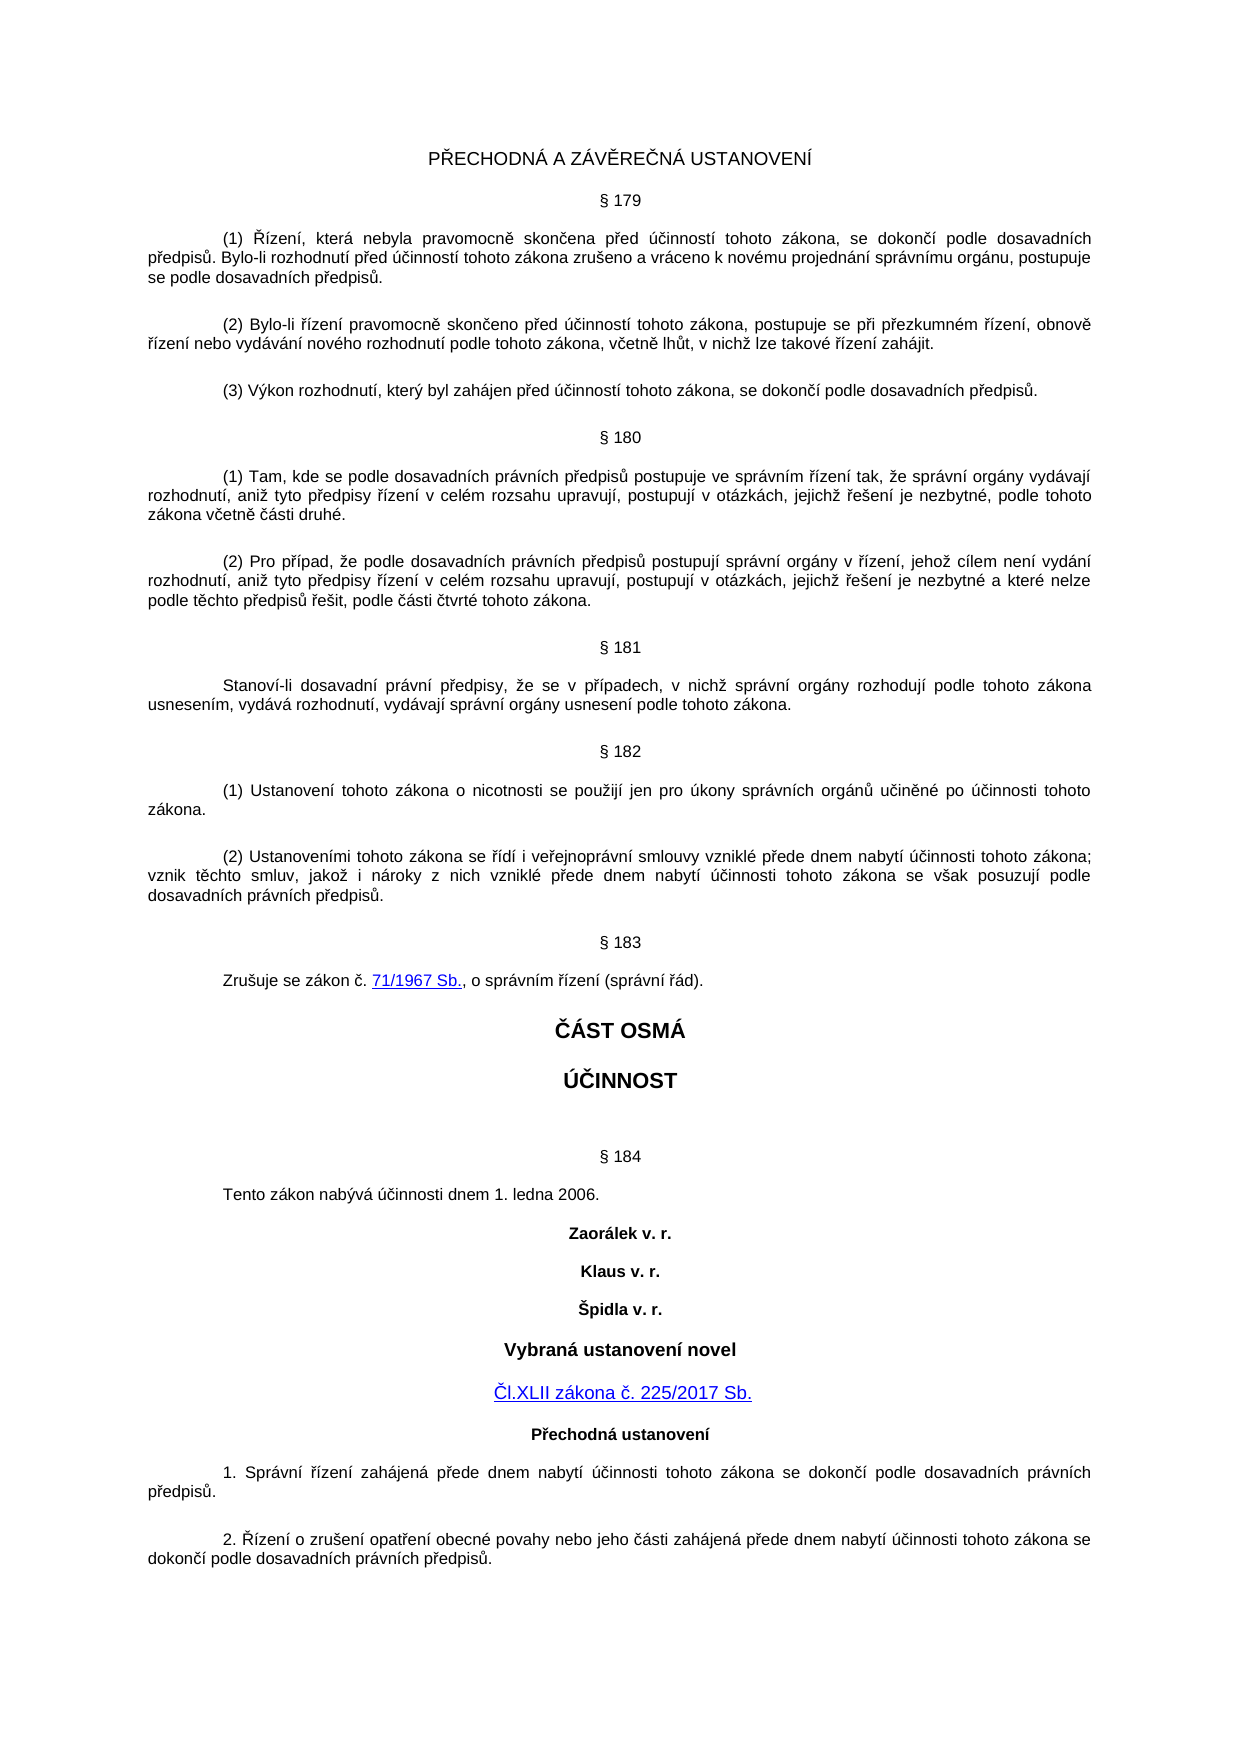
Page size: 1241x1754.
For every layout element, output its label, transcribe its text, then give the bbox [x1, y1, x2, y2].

text (1) Řízení, která nebyla pravomocně skončena před účinností tohoto zákona, se dokončí podle dosavadních předpisů. Bylo-li rozhodnutí před účinností tohoto zákona zrušeno a vráceno k novému projednání správnímu orgánu, postupuje se podle dosavadních předpisů. [148, 229, 1092, 287]
text Přechodná ustanovení [148, 1425, 1092, 1444]
text § 183 [148, 932, 1092, 952]
text (1) Tam, kde se podle dosavadních právních předpisů postupuje ve správním řízení tak, že správní orgány vydávají rozhodnutí, aniž tyto předpisy řízení v celém rozsahu upravují, postupují v otázkách, jejichž řešení je nezbytné, podle tohoto zákona včetně části druhé. [148, 467, 1092, 524]
text 2. Řízení o zrušení opatření obecné povahy nebo jeho části zahájená přede dnem nabytí účinnosti tohoto zákona se dokončí podle dosavadních právních předpisů. [148, 1529, 1092, 1568]
text (2) Pro případ, že podle dosavadních právních předpisů postupují správní orgány v řízení, jehož cílem není vydání rozhodnutí, aniž tyto předpisy řízení v celém rozsahu upravují, postupují v otázkách, jejichž řešení je nezbytné a které nelze podle těchto předpisů řešit, podle části čtvrté tohoto zákona. [148, 552, 1092, 609]
text Špidla v. r. [148, 1300, 1092, 1319]
text 1. Správní řízení zahájená přede dnem nabytí účinnosti tohoto zákona se dokončí podle dosavadních právních předpisů. [148, 1463, 1092, 1501]
text Stanoví-li dosavadní právní předpisy, že se v případech, v nichž správní orgány rozhodují podle tohoto zákona usnesením, vydává rozhodnutí, vydávají správní orgány usnesení podle tohoto zákona. [148, 676, 1092, 714]
text § 181 [148, 638, 1092, 657]
text (2) Bylo-li řízení pravomocně skončeno před účinností tohoto zákona, postupuje se při přezkumném řízení, obnově řízení nebo vydávání nového rozhodnutí podle tohoto zákona, včetně lhůt, v nichž lze takové řízení zahájit. [148, 315, 1092, 353]
text ČÁST OSMÁ [148, 1018, 1092, 1043]
text ÚČINNOST [148, 1068, 1092, 1094]
text § 180 [148, 428, 1092, 447]
text Zaorálek v. r. [148, 1223, 1092, 1243]
text Zrušuje se zákon č. 71/1967 Sb., o správním řízení (správní řád). [148, 971, 1092, 990]
text Klaus v. r. [148, 1262, 1092, 1281]
text Tento zákon nabývá účinnosti dnem 1. ledna 2006. [148, 1185, 1092, 1204]
text PŘECHODNÁ A ZÁVĚREČNÁ USTANOVENÍ [148, 148, 1092, 169]
text § 182 [148, 742, 1092, 761]
text (1) Ustanovení tohoto zákona o nicotnosti se použijí jen pro úkony správních orgánů učiněné po účinnosti tohoto zákona. [148, 781, 1092, 819]
text (2) Ustanoveními tohoto zákona se řídí i veřejnoprávní smlouvy vzniklé přede dnem nabytí účinnosti tohoto zákona; vznik těchto smluv, jakož i nároky z nich vzniklé přede dnem nabytí účinnosti tohoto zákona se však posuzují podle dosavadních právních předpisů. [148, 847, 1092, 904]
text (3) Výkon rozhodnutí, který byl zahájen před účinností tohoto zákona, se dokončí podle dosavadních předpisů. [148, 381, 1092, 400]
text Čl.XLII zákona č. 225/2017 Sb. [148, 1382, 1092, 1403]
text Vybraná ustanovení novel [148, 1338, 1092, 1360]
text § 184 [148, 1147, 1092, 1166]
text § 179 [148, 191, 1092, 210]
